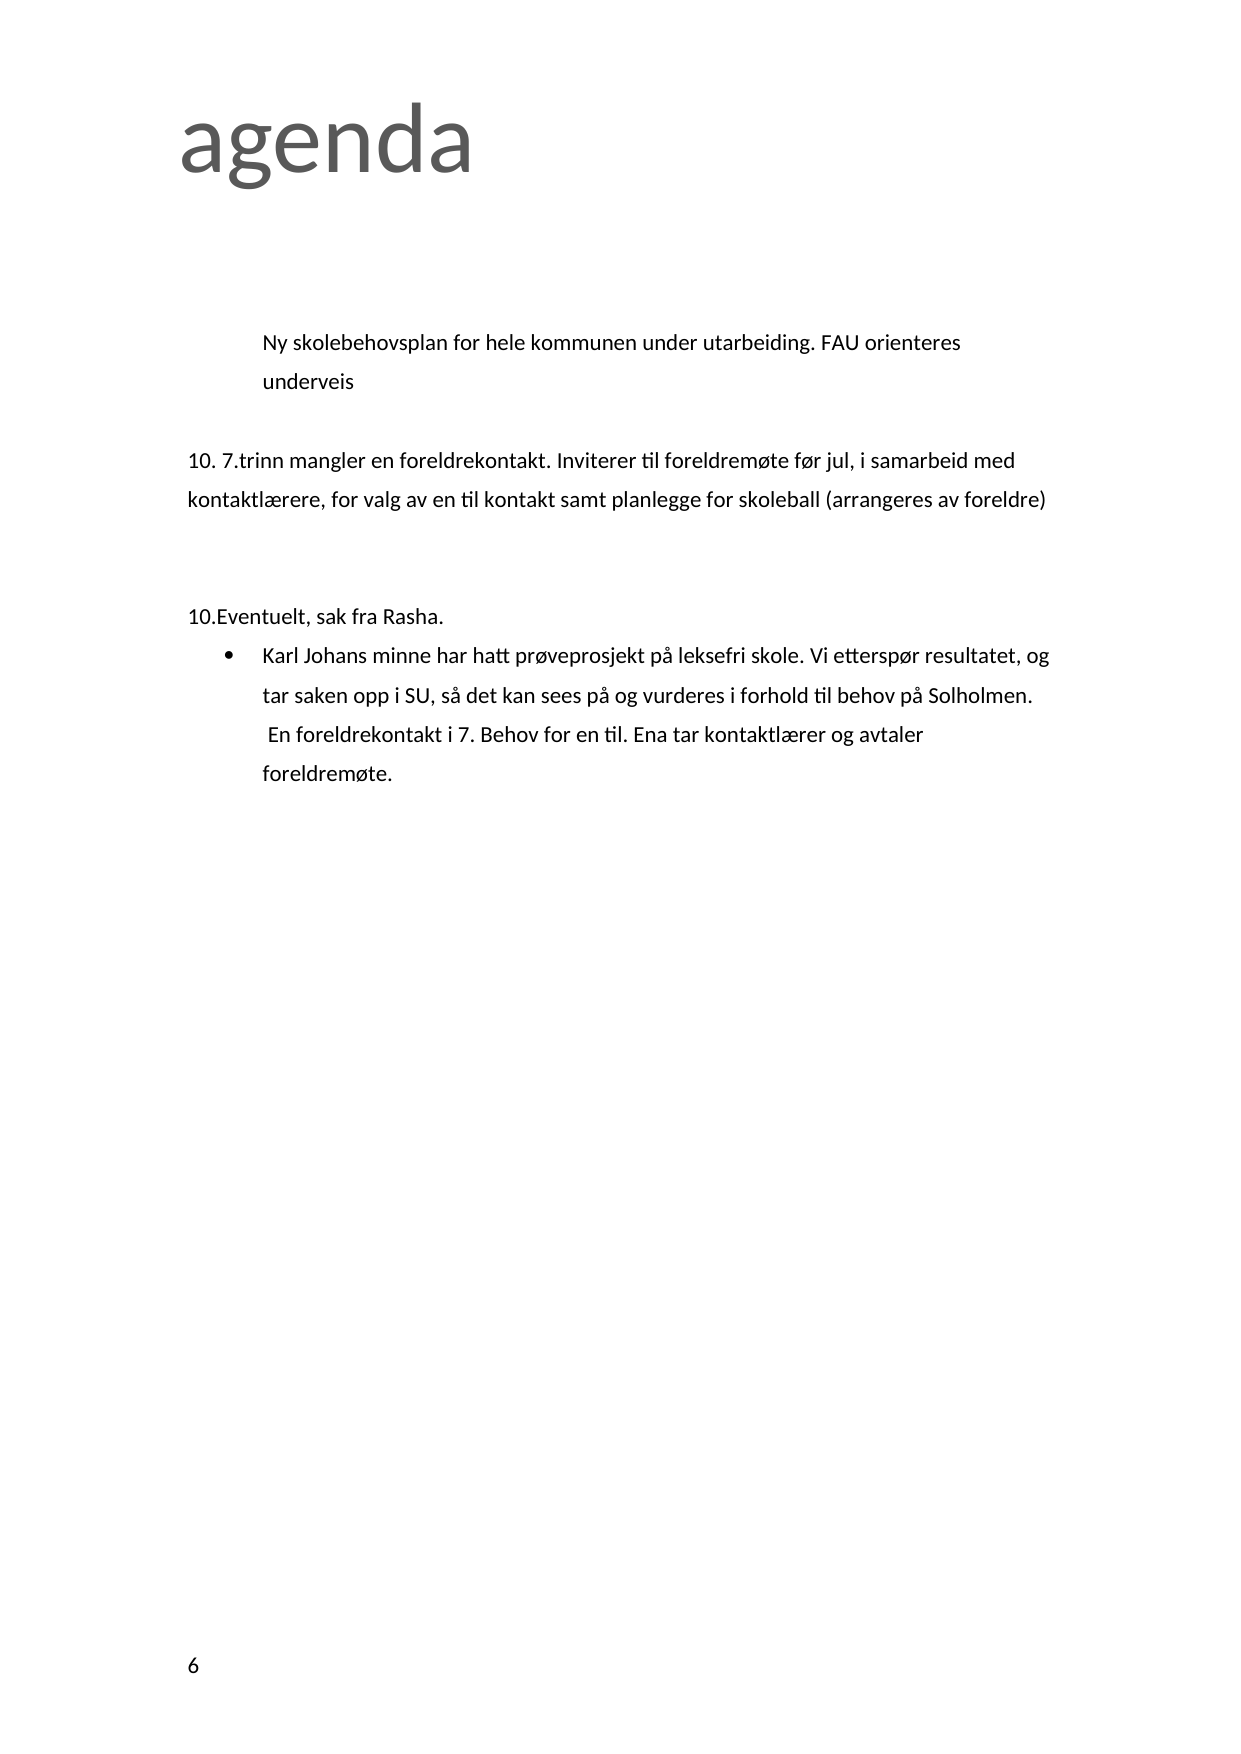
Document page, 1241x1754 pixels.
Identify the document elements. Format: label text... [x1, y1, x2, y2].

text Ny skolebehovsplan for hele kommunen under utarbeiding. FAU orienteres underveis [262, 328, 1053, 396]
list Karl Johans minne har hatt prøveprosjekt på leksefri skole. Vi etterspør resultatet, og tar saken opp i SU, så det kan sees på og vurderes i forhold til behov på Solholmen. [225, 642, 1053, 709]
text 10.Eventuelt, sak fra Rasha. [187, 602, 1053, 631]
text En foreldrekontakt i 7. Behov for en til. Ena tar kontaktlærer og avtaler foreldremøte. [262, 720, 1053, 787]
text 10. 7.trinn mangler en foreldrekontakt. Inviterer til foreldremøte før jul, i samarbeid med kontaktlærere, for valg av en til kontakt samt planlegge for skoleball (arrangeres av foreldre) [187, 446, 1053, 513]
